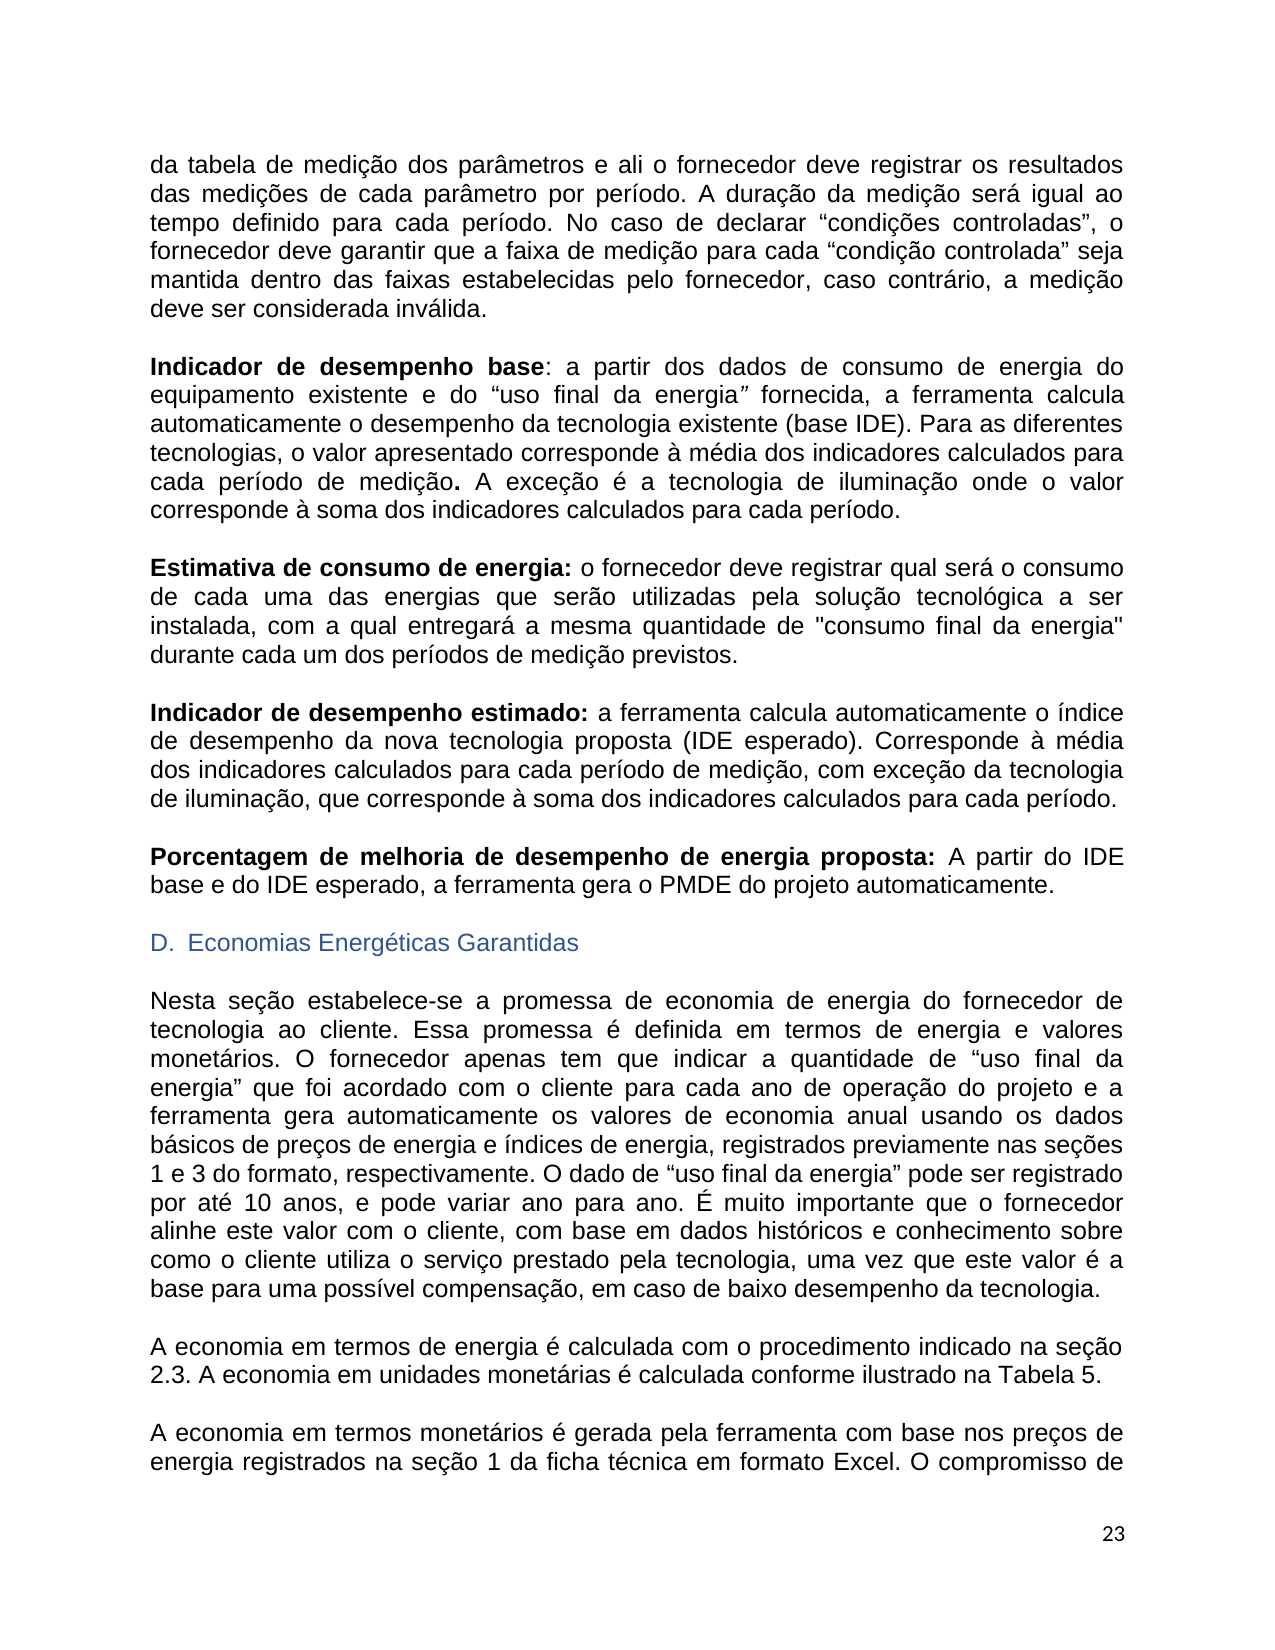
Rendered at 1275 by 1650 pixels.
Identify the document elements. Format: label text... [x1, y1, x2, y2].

text Porcentagem de melhoria de desempenho de energia proposta: A partir do IDE base e do IDE esperado, a ferramenta gera o PMDE do projeto automaticamente. [150, 842, 1125, 899]
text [150, 1418, 1125, 1476]
text Nesta seção estabelece-se a promessa de economia de energia do fornecedor de tecnologia ao cliente. Essa promessa é definida em termos de energia e valores monetários. O fornecedor apenas tem que indicar a quantidade de “uso final da energia” que foi acordado com o cliente para cada ano de operação do projeto e a ferramenta gera automaticamente os valores de economia anual usando os dados básicos de preços de energia e índices de energia, registrados previamente nas seções 1 e 3 do formato, respectivamente. O dado de “uso final da energia” pode ser registrado por até 10 anos, e pode variar ano para ano. É muito importante que o fornecedor alinhe este valor com o cliente, com base em dados históricos e conhecimento sobre como o cliente utiliza o serviço prestado pela tecnologia, uma vez que este valor é a base para uma possível compensação, em caso de baixo desempenho da tecnologia. [150, 986, 1125, 1302]
text Indicador de desempenho base: a partir dos dados de consumo de energia do equipamento existente e do “uso final da energia” fornecida, a ferramenta calcula automaticamente o desempenho da tecnologia existente (base IDE). Para as diferentes tecnologias, o valor apresentado corresponde à média dos indicadores calculados para cada período de medição. A exceção é a tecnologia de iluminação onde o valor corresponde à soma dos indicadores calculados para cada período. [150, 352, 1125, 524]
text Indicador de desempenho estimado: a ferramenta calcula automaticamente o índice de desempenho da nova tecnologia proposta (IDE esperado). Corresponde à média dos indicadores calculados para cada período de medição, com exceção da tecnologia de iluminação, que corresponde à soma dos indicadores calculados para cada período. [150, 697, 1125, 812]
subtitle Economias Energéticas Garantidas [150, 928, 1125, 957]
text Estimativa de consumo de energia: o fornecedor deve registrar qual será o consumo de cada uma das energias que serão utilizadas pela solução tecnológica a ser instalada, com a qual entregará a mesma quantidade de "consumo final da energia" durante cada um dos períodos de medição previstos. [150, 553, 1125, 668]
text A economia em termos de energia é calculada com o procedimento indicado na seção 2.3. A economia em unidades monetárias é calculada conforme ilustrado na Tabela 5. [150, 1332, 1125, 1389]
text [150, 150, 1125, 322]
